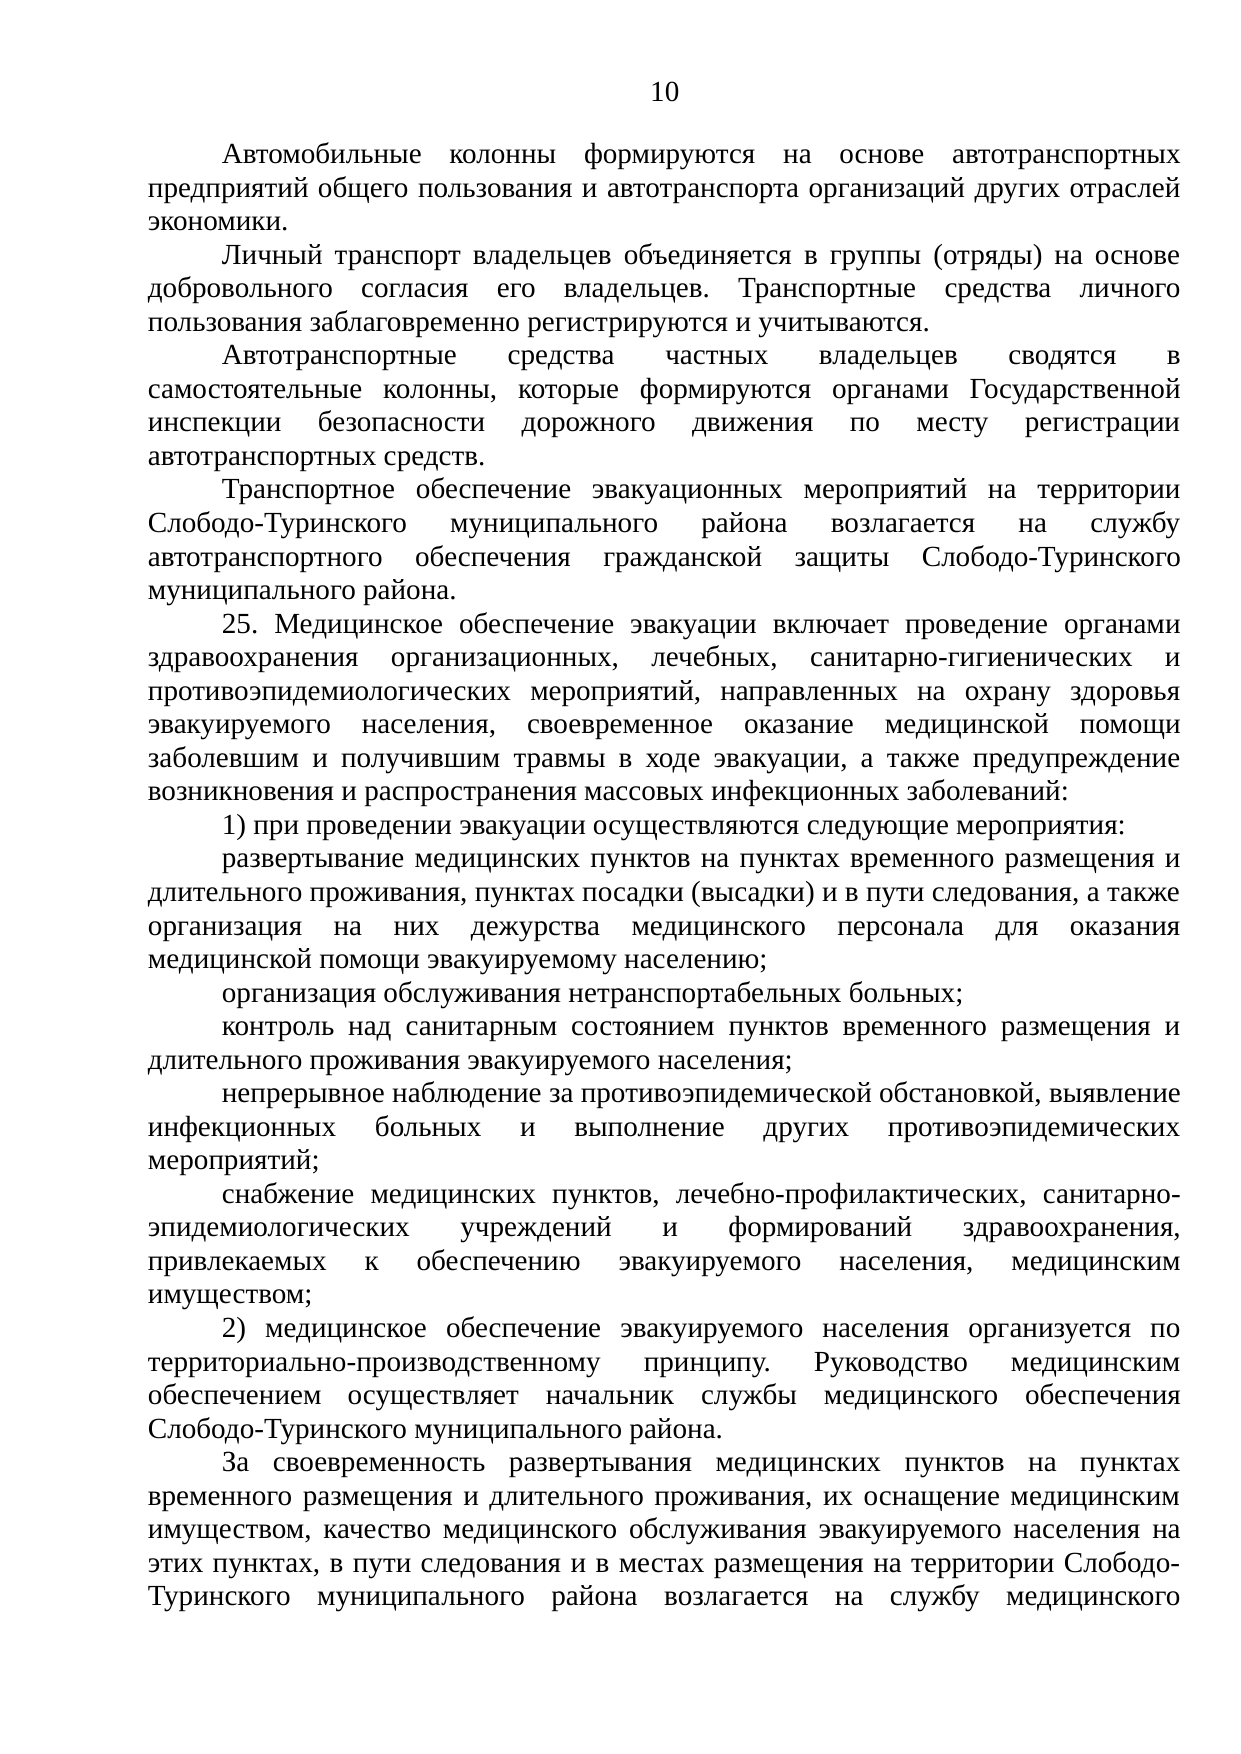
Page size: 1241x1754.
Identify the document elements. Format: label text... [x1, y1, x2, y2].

text 2) медицинское обеспечение эвакуируемого населения организуется по территориально-производственному принципу. Руководство медицинским обеспечением осуществляет начальник службы медицинского обеспечения Слободо-Туринского муниципального района. [148, 1310, 1181, 1444]
text снабжение медицинских пунктов, лечебно-профилактических, санитарно-эпидемиологических учреждений и формирований здравоохранения, привлекаемых к обеспечению эвакуируемого населения, медицинским имуществом; [148, 1176, 1181, 1310]
text организация обслуживания нетранспортабельных больных; [148, 975, 1181, 1008]
text Автотранспортные средства частных владельцев сводятся в самостоятельные колонны, которые формируются органами Государственной инспекции безопасности дорожного движения по месту регистрации автотранспортных средств. [148, 337, 1181, 472]
text контроль над санитарным состоянием пунктов временного размещения и длительного проживания эвакуируемого населения; [148, 1008, 1181, 1075]
text 25. Медицинское обеспечение эвакуации включает проведение органами здравоохранения организационных, лечебных, санитарно-гигиенических и противоэпидемиологических мероприятий, направленных на охрану здоровья эвакуируемого населения, своевременное оказание медицинской помощи заболевшим и получившим травмы в ходе эвакуации, а также предупреждение возникновения и распространения массовых инфекционных заболеваний: [148, 606, 1181, 807]
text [148, 1444, 1181, 1612]
text Транспортное обеспечение эвакуационных мероприятий на территории Слободо-Туринского муниципального района возлагается на службу автотранспортного обеспечения гражданской защиты Слободо-Туринского муниципального района. [148, 472, 1181, 606]
text развертывание медицинских пунктов на пунктах временного размещения и длительного проживания, пунктах посадки (высадки) и в пути следования, а также организация на них дежурства медицинского персонала для оказания медицинской помощи эвакуируемому населению; [148, 841, 1181, 975]
text непрерывное наблюдение за противоэпидемической обстановкой, выявление инфекционных больных и выполнение других противоэпидемических мероприятий; [148, 1075, 1181, 1176]
text 1) при проведении эвакуации осуществляются следующие мероприятия: [148, 807, 1181, 841]
text Автомобильные колонны формируются на основе автотранспортных предприятий общего пользования и автотранспорта организаций других отраслей экономики. [148, 136, 1181, 237]
text Личный транспорт владельцев объединяется в группы (отряды) на основе добровольного согласия его владельцев. Транспортные средства личного пользования заблаговременно регистрируются и учитываются. [148, 237, 1181, 337]
